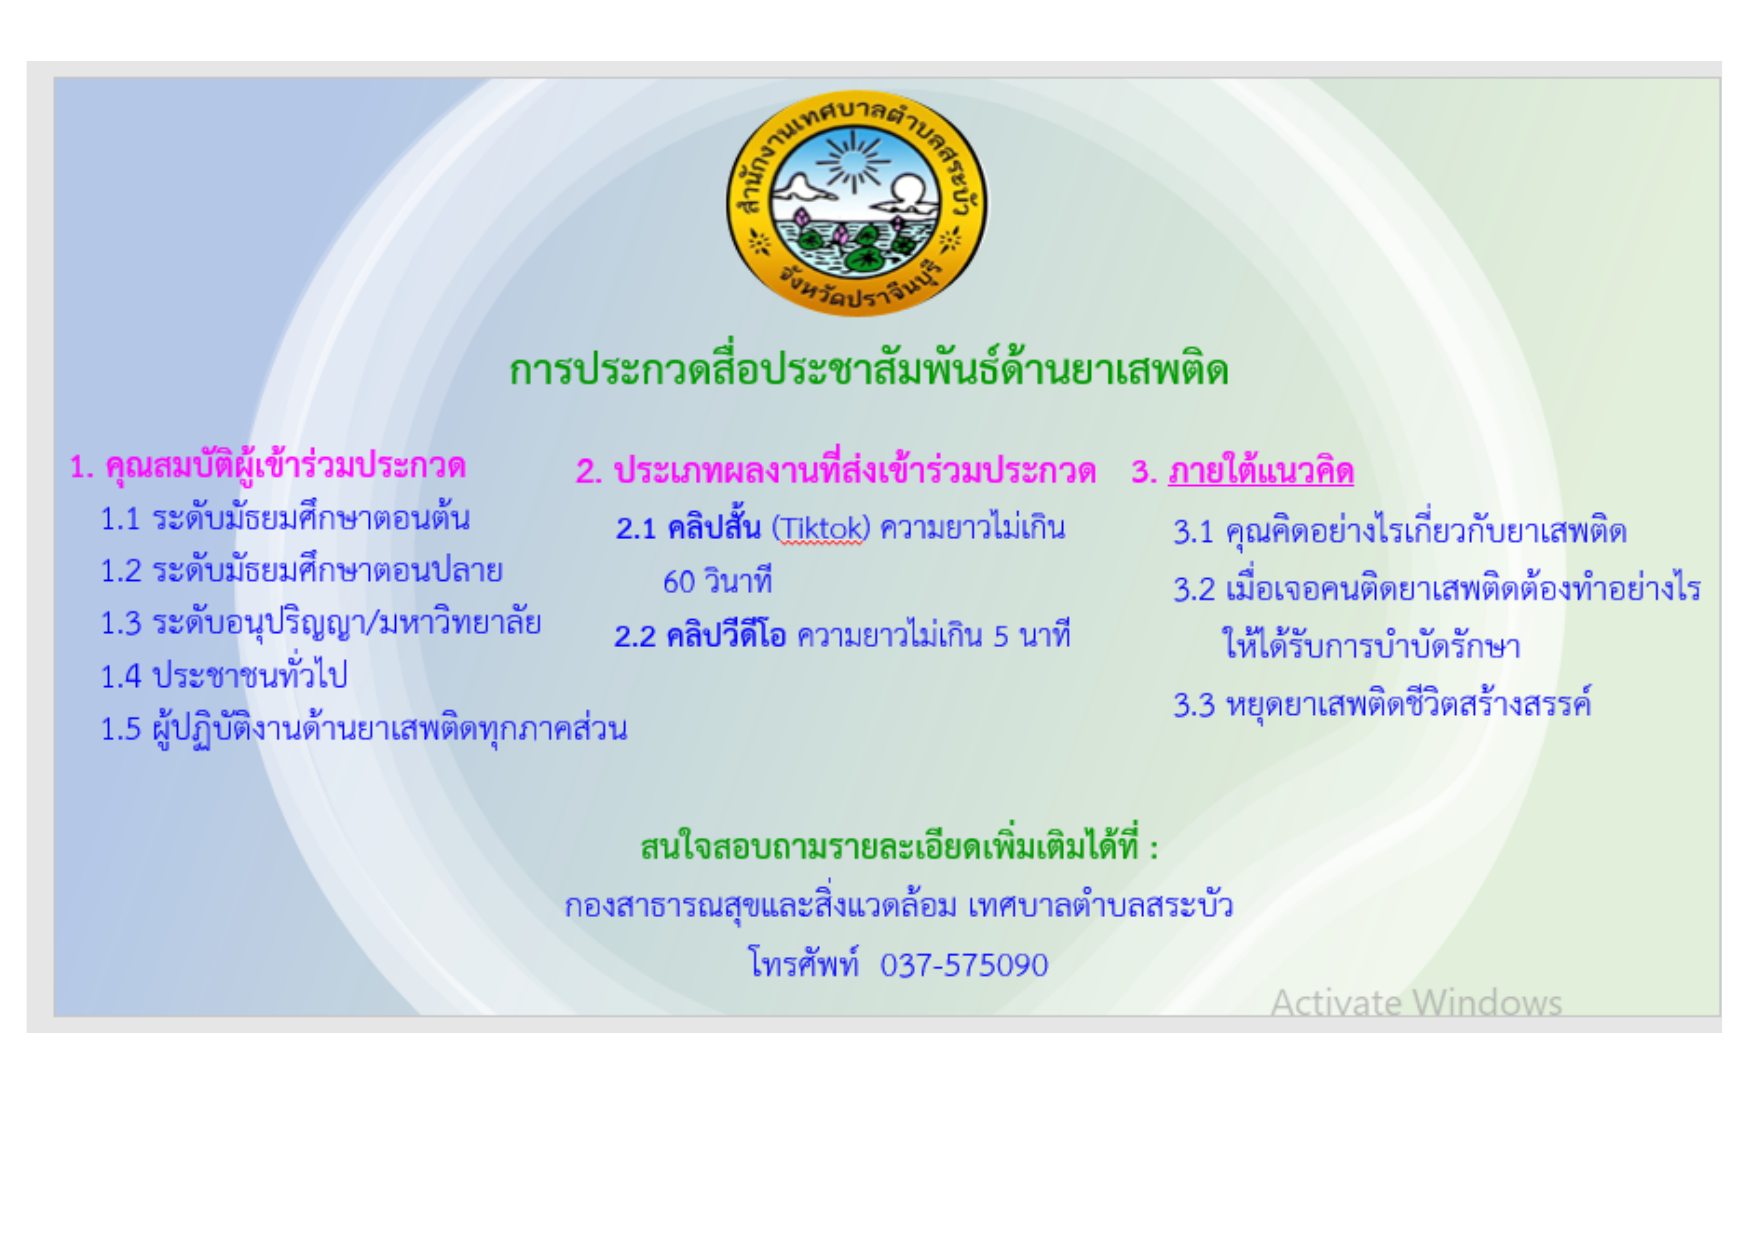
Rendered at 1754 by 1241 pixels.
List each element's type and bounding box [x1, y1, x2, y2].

picture [26, 61, 1723, 1033]
